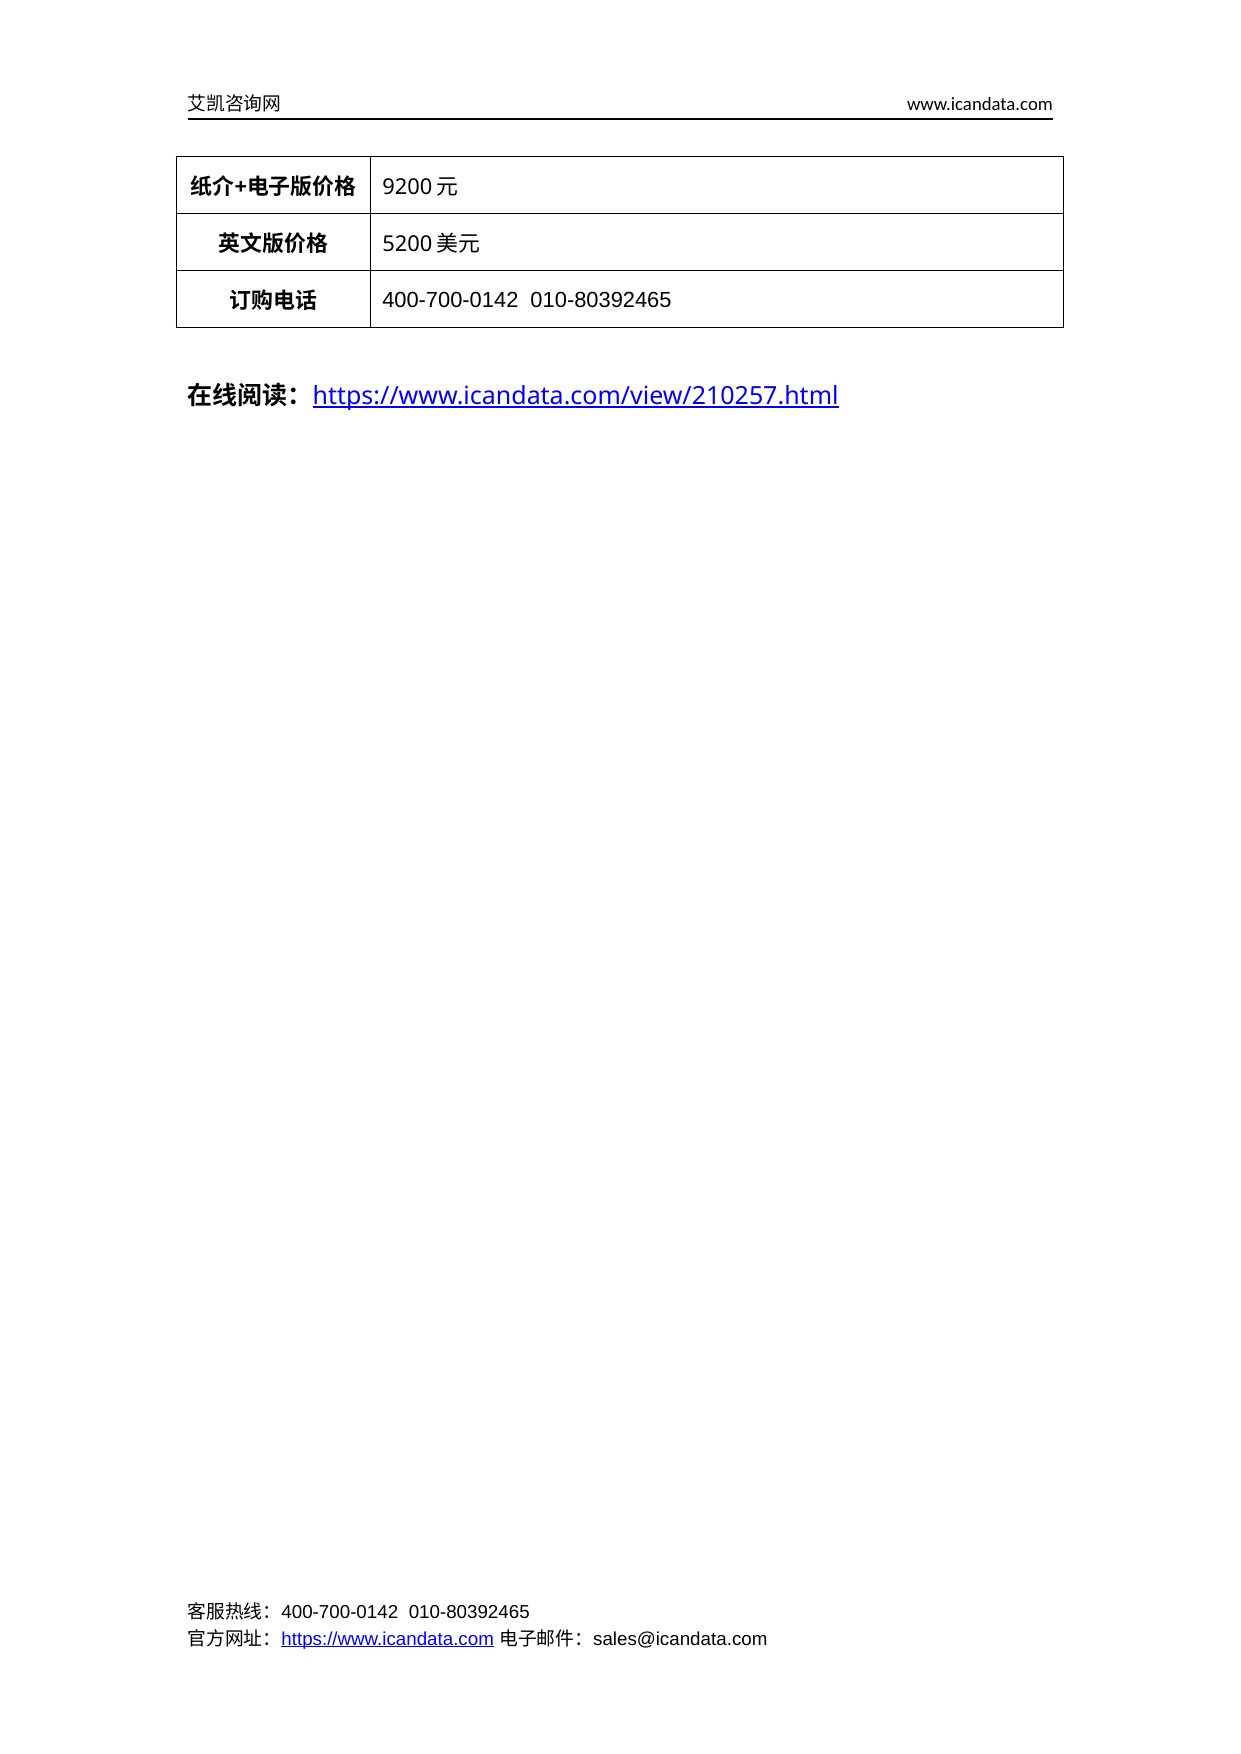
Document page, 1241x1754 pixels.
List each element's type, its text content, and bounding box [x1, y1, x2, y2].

table_cell 5200美元 [371, 214, 1063, 270]
table_cell 英文版价格 [177, 214, 370, 270]
table_cell 订购电话 [177, 271, 370, 327]
text 在线阅读：https://www.icandata.com/view/210257.html [187, 361, 1053, 426]
table_cell 400-700-0142 010-80392465 [371, 271, 1063, 327]
table_cell 9200元 [371, 157, 1063, 213]
table_cell 纸介+电子版价格 [177, 157, 370, 213]
